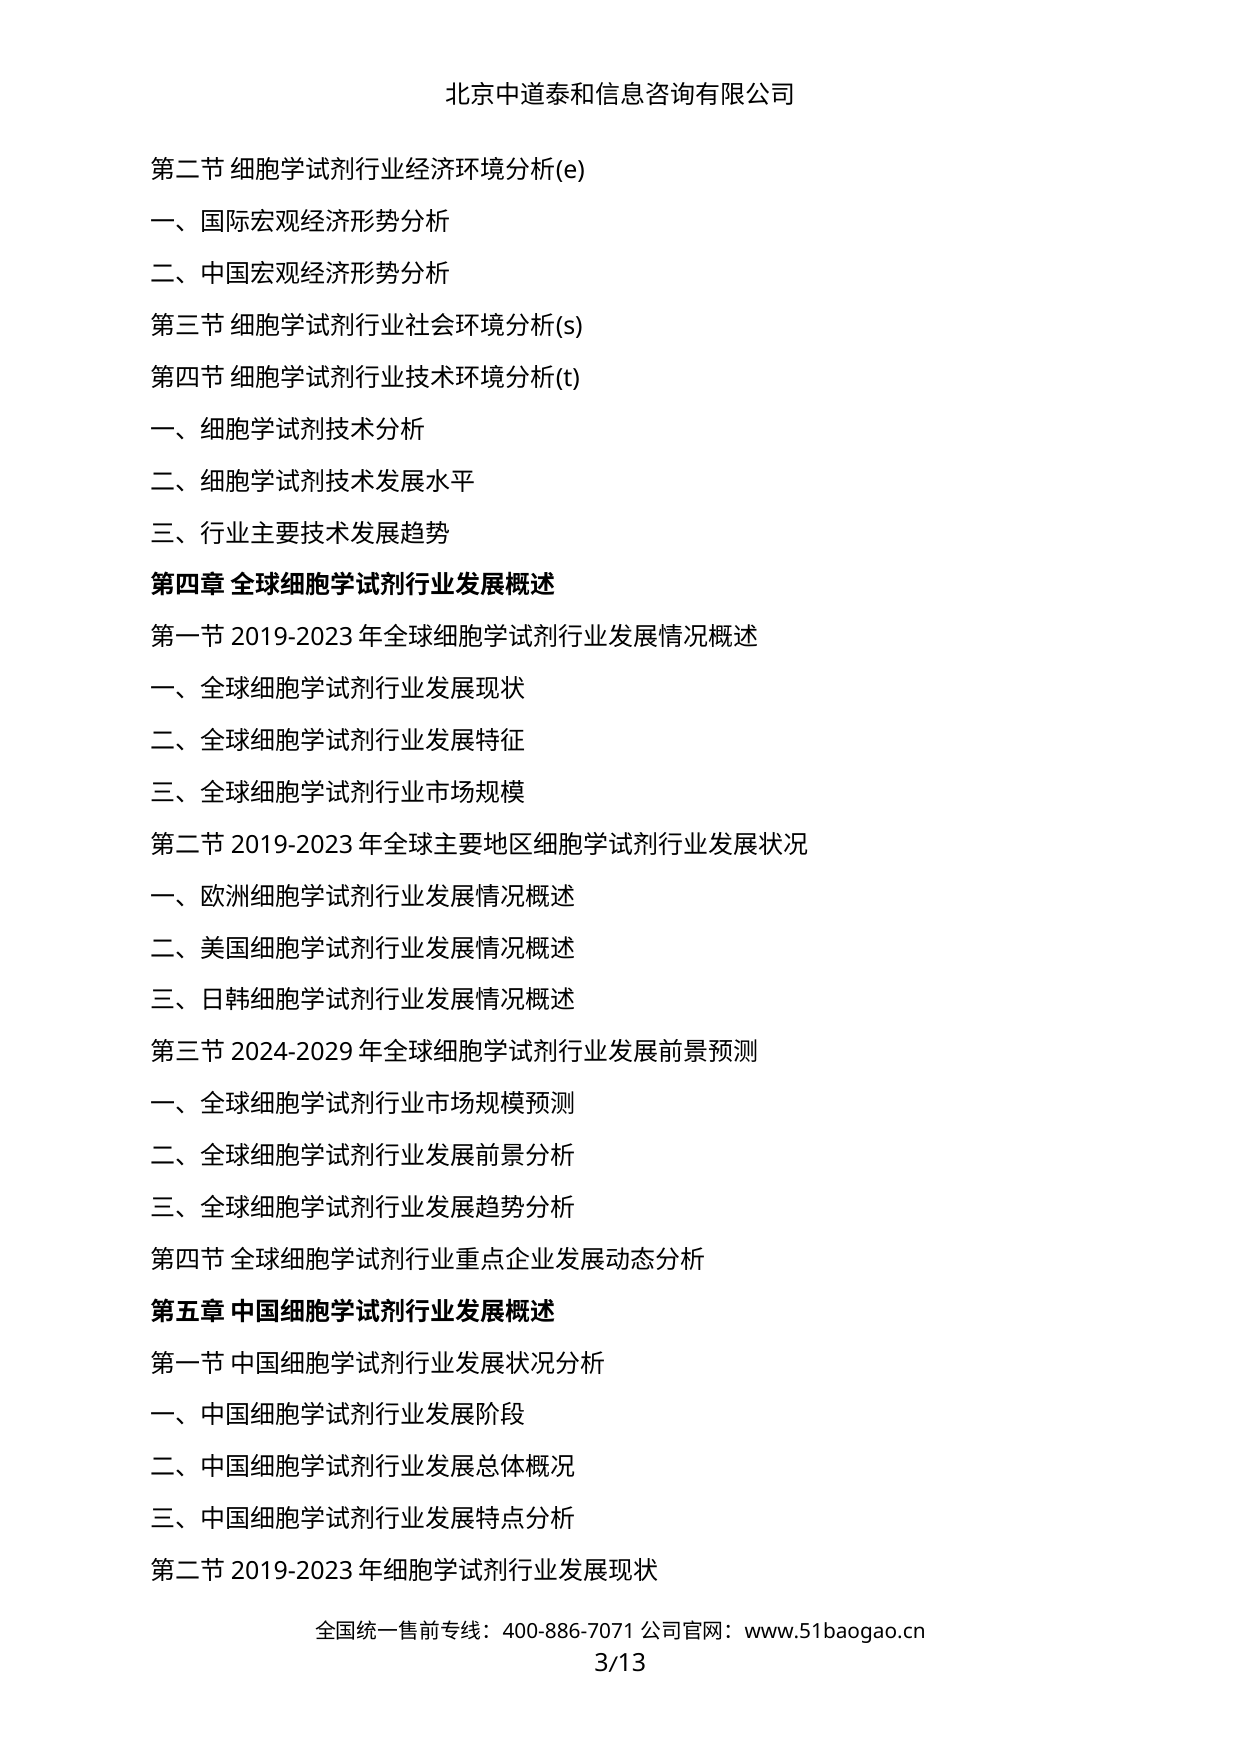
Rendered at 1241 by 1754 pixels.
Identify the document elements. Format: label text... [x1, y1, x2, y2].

text 二、全球细胞学试剂行业发展特征 [150, 721, 1090, 757]
text 二、美国细胞学试剂行业发展情况概述 [150, 928, 1090, 964]
text 第一节 中国细胞学试剂行业发展状况分析 [150, 1343, 1090, 1379]
text 一、全球细胞学试剂行业市场规模预测 [150, 1084, 1090, 1120]
text 三、全球细胞学试剂行业市场规模 [150, 772, 1090, 809]
text 第二节 2019-2023年全球主要地区细胞学试剂行业发展状况 [150, 824, 1090, 861]
text 一、国际宏观经济形势分析 [150, 202, 1090, 238]
text 第四章 全球细胞学试剂行业发展概述 [150, 565, 1090, 601]
text 二、全球细胞学试剂行业发展前景分析 [150, 1136, 1090, 1172]
text 三、行业主要技术发展趋势 [150, 513, 1090, 549]
text 二、中国宏观经济形势分析 [150, 254, 1090, 290]
text 一、细胞学试剂技术分析 [150, 409, 1090, 446]
text 三、中国细胞学试剂行业发展特点分析 [150, 1499, 1090, 1535]
text 第三节 细胞学试剂行业社会环境分析(s) [150, 306, 1090, 342]
text 第一节 2019-2023年全球细胞学试剂行业发展情况概述 [150, 617, 1090, 653]
text 第三节 2024-2029年全球细胞学试剂行业发展前景预测 [150, 1032, 1090, 1068]
text 第五章 中国细胞学试剂行业发展概述 [150, 1291, 1090, 1327]
text 第二节 细胞学试剂行业经济环境分析(e) [150, 150, 1090, 186]
text 第二节 2019-2023年细胞学试剂行业发展现状 [150, 1551, 1090, 1587]
text 一、欧洲细胞学试剂行业发展情况概述 [150, 876, 1090, 912]
text 一、中国细胞学试剂行业发展阶段 [150, 1395, 1090, 1431]
text 第四节 细胞学试剂行业技术环境分析(t) [150, 357, 1090, 394]
text 第四节 全球细胞学试剂行业重点企业发展动态分析 [150, 1239, 1090, 1276]
text 三、日韩细胞学试剂行业发展情况概述 [150, 980, 1090, 1016]
text 二、细胞学试剂技术发展水平 [150, 461, 1090, 497]
text 二、中国细胞学试剂行业发展总体概况 [150, 1447, 1090, 1483]
text 一、全球细胞学试剂行业发展现状 [150, 669, 1090, 705]
text 三、全球细胞学试剂行业发展趋势分析 [150, 1187, 1090, 1224]
